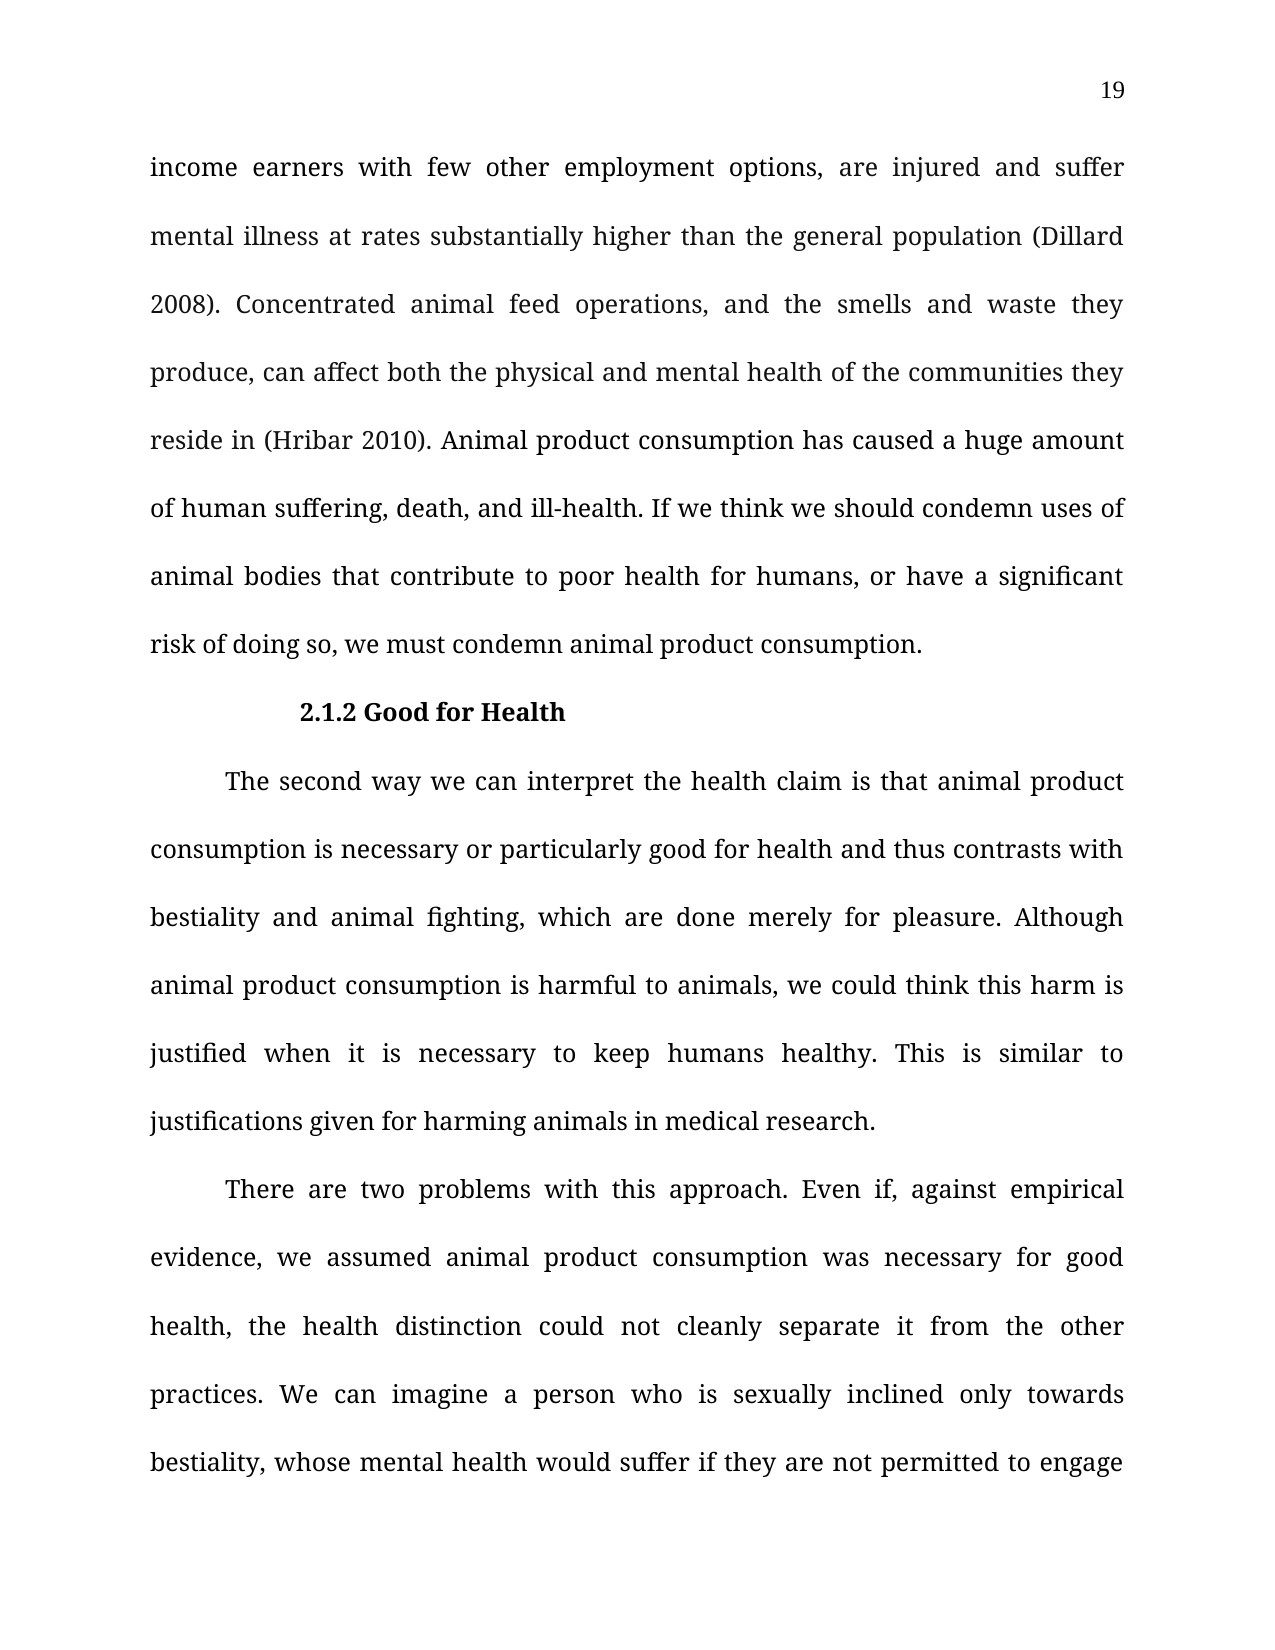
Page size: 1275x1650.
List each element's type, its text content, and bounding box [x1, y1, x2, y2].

text The second way we can interpret the health claim is that animal product consumption is necessary or particularly good for health and thus contrasts with bestiality and animal fighting, which are done merely for pleasure. Although animal product consumption is harmful to animals, we could think this harm is justified when it is necessary to keep humans healthy. This is similar to justifications given for harming animals in medical research. [150, 763, 1125, 1138]
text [150, 1172, 1125, 1478]
text 2.1.2 Good for Health [150, 695, 1125, 729]
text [150, 150, 1125, 661]
